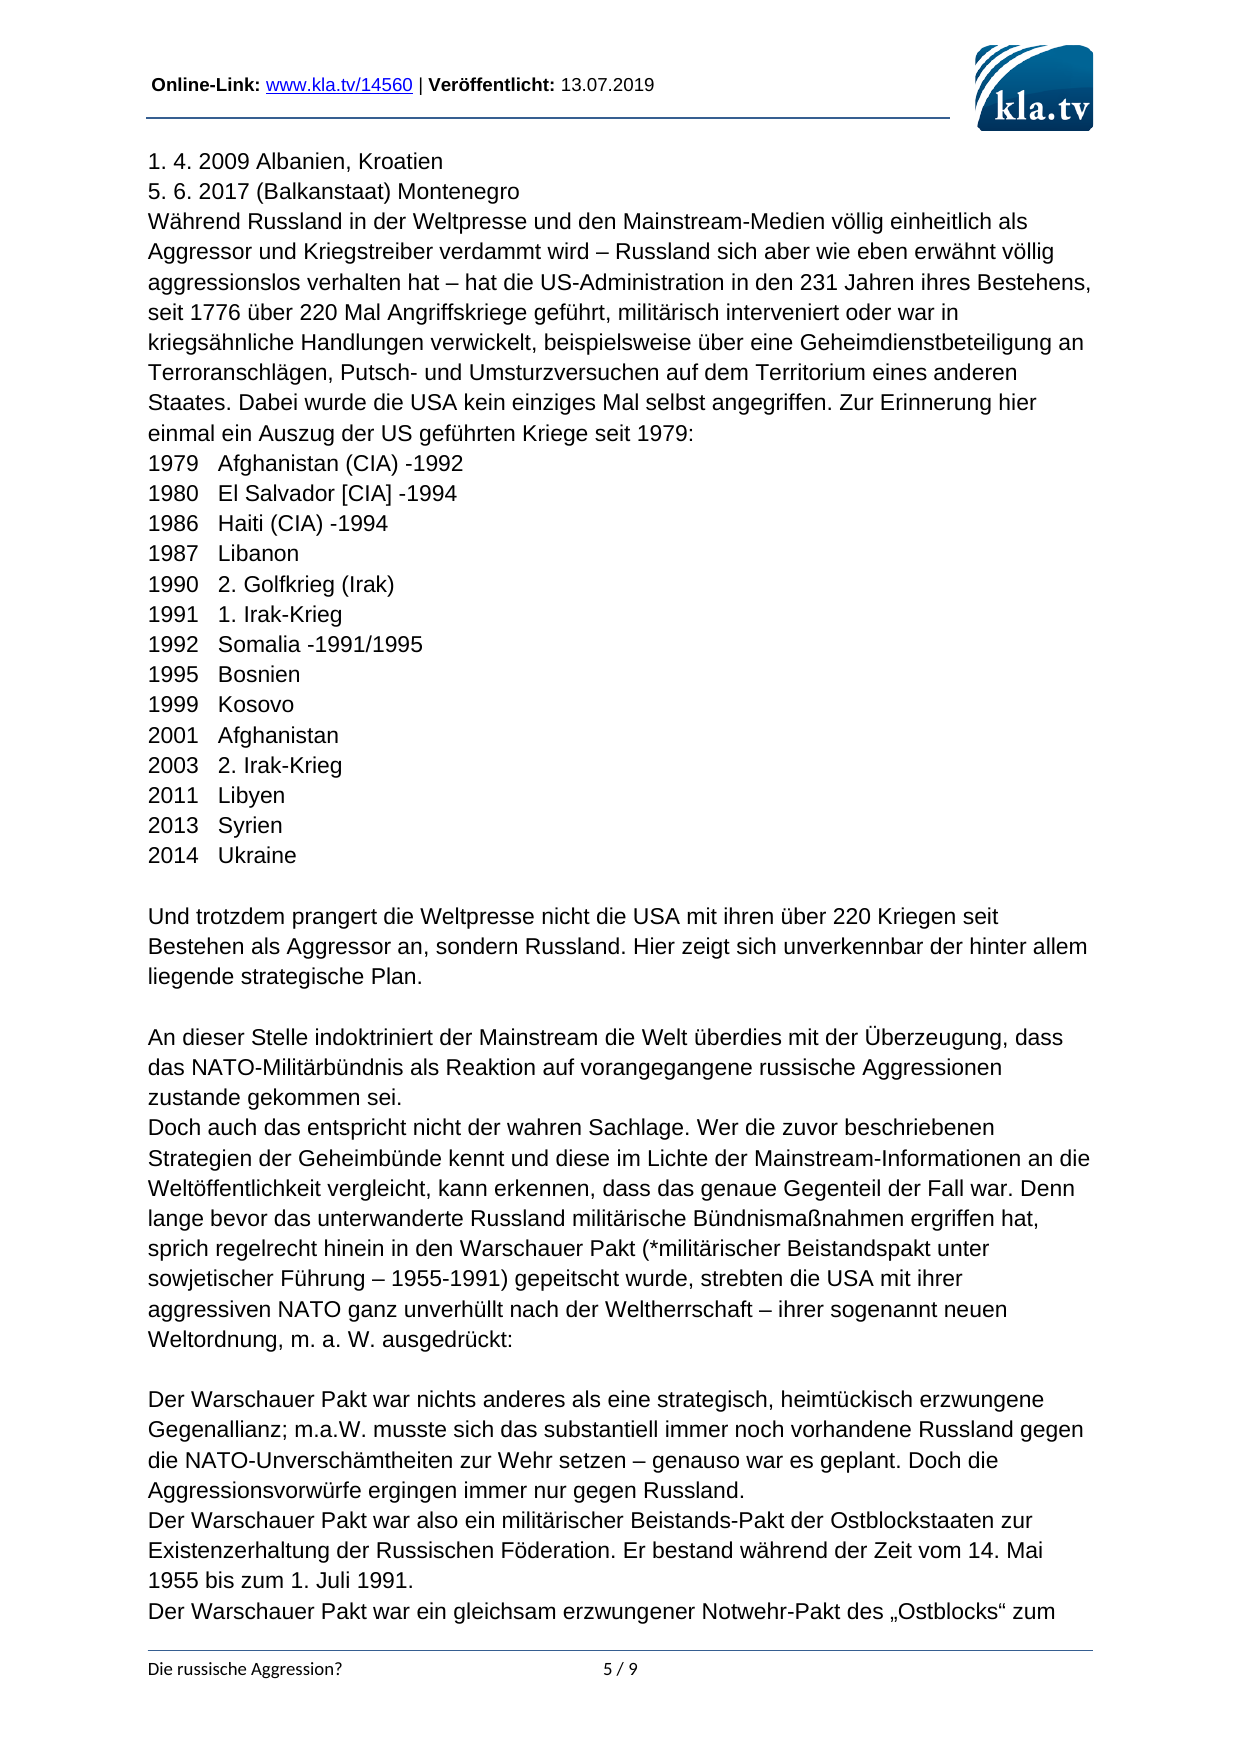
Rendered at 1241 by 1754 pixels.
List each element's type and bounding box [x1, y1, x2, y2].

text [148, 148, 1093, 1624]
